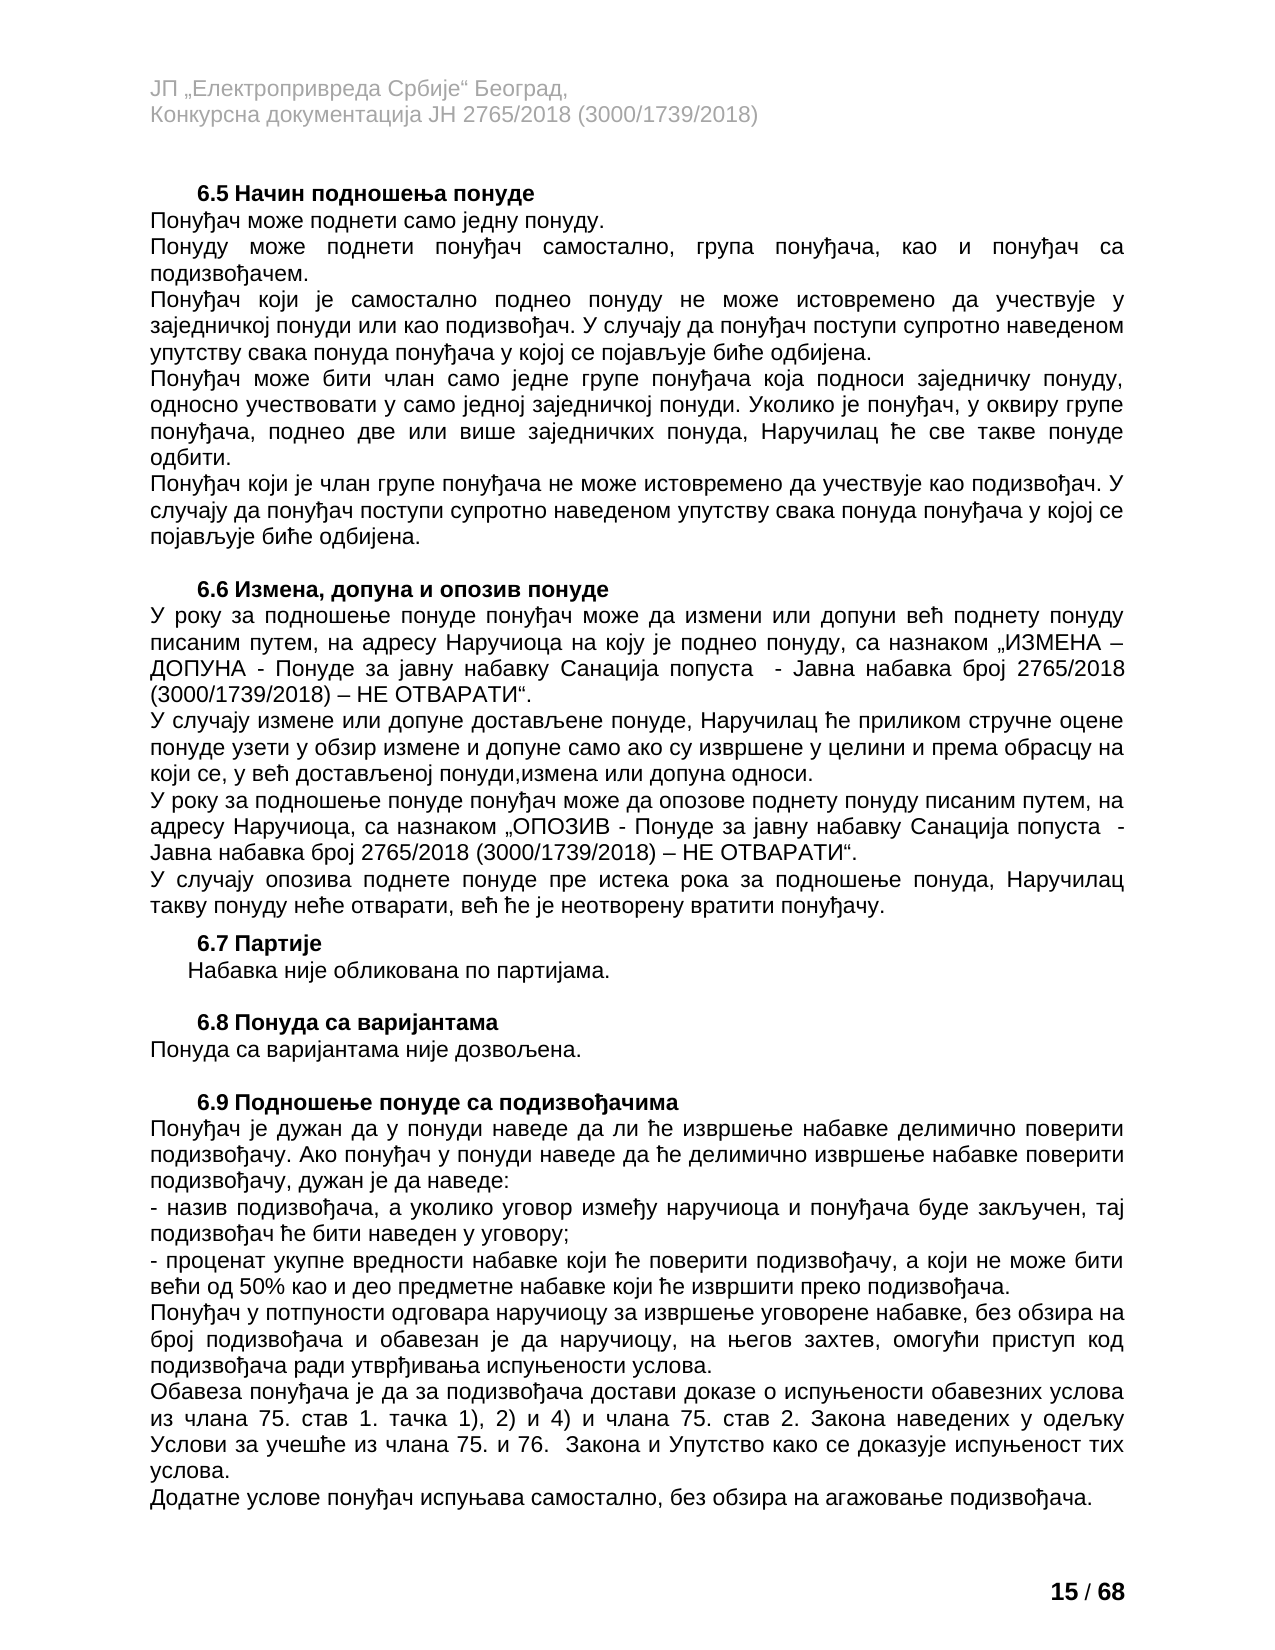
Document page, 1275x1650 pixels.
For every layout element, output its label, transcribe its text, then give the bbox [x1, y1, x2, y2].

list Понуда са варијантама [197, 1009, 1125, 1036]
list Измена, допуна и опозив понуде [197, 576, 1125, 602]
text Понуђач може бити члан само једне групе понуђача која подноси заједничку понуду, односно учествовати у само једној заједничкој понуди. Уколико је понуђач, у оквиру групе понуђача, поднео две или више заједничких понуда, Наручилац ће све такве понуде одбити. [150, 365, 1125, 470]
text Понуду може поднети понуђач самостално, група понуђача, као и понуђач са подизвођачем. [150, 233, 1125, 286]
text Понуђач је дужан да у понуди наведе да ли ће извршење набавке делимично поверити подизвођачу. Ако понуђач у понуди наведе да ће делимично извршење набавке поверити подизвођачу, дужан је да наведе: [150, 1115, 1125, 1194]
text У року за подношење понуде понуђач може да опозове поднету понуду писаним путем, на адресу Наручиоца, са назнаком „ОПОЗИВ - Понуде за јавну набавку Санација попуста - Јавна набавка број 2765/2018 (3000/1739/2018) – НЕ ОТВАРАТИ“. [150, 787, 1125, 866]
text Понуђач који је члан групе понуђача не може истовремено да учествује као подизвођач. У случају да понуђач поступи супротно наведеном упутству свака понуда понуђача у којој се појављује биће одбијена. [150, 470, 1125, 549]
list Подношење понуде са подизвођачима [197, 1088, 1125, 1115]
text У случају измене или допуне достављене понуде, Наручилац ће приликом стручне оцене понуде узети у обзир измене и допуне само ако су извршене у целини и према обрасцу на који се, у већ достављеној понуди,измена или допуна односи. [150, 707, 1125, 787]
text Понуђач који је самостално поднео понуду не може истовремено да учествује у заједничкој понуди или као подизвођач. У случају да понуђач поступи супротно наведеном упутству свака понуда понуђача у којој се појављује биће одбијена. [150, 286, 1125, 365]
list Партије [197, 930, 1125, 957]
text Понуда са варијантама није дозвољена. [150, 1036, 1125, 1062]
text - проценат укупне вредности набавке који ће поверити подизвођачу, а који не може бити већи од 50% као и део предметне набавке који ће извршити преко подизвођача. [150, 1247, 1125, 1299]
text У року за подношење понуде понуђач може да измени или допуни већ поднету понуду писаним путем, на адресу Наручиоца на коју је поднео понуду, са назнаком „ИЗМЕНА – ДОПУНА - Понуде за јавну набавку Санација попуста - Јавна набавка број 2765/2018 (3000/1739/2018) – НЕ ОТВАРАТИ“. [150, 602, 1125, 707]
text У случају опозива поднете понуде пре истека рока за подношење понуда, Наручилац такву понуду неће отварати, већ ће је неотворену вратити понуђачу. [150, 866, 1125, 918]
text Набавка није обликована по партијама. [187, 957, 1125, 983]
text Понуђач у потпуности одговара наручиоцу за извршење уговорене набавке, без обзира на број подизвођача и обавезан је да наручиоцу, на његов захтев, омогући приступ код подизвођача ради утврђивања испуњености услова. [150, 1299, 1125, 1378]
text Понуђач може поднети само једну понуду. [150, 207, 1125, 233]
text Обавеза понуђача је да за подизвођача достави доказе о испуњености обавезних услова из члана 75. став 1. тачка 1), 2) и 4) и члана 75. став 2. Закона наведених у одељку Услови за учешће из члана 75. и 76. Закона и Упутство како се доказује испуњеност тих услова. [150, 1378, 1125, 1484]
text Додатне услове понуђач испуњава самостално, без обзира на агажовање подизвођача. [150, 1484, 1125, 1510]
text - назив подизвођача, а уколико уговор између наручиоца и понуђача буде закључен, тај подизвођач ће бити наведен у уговору; [150, 1194, 1125, 1247]
list Начин подношења понуде [197, 180, 1125, 207]
